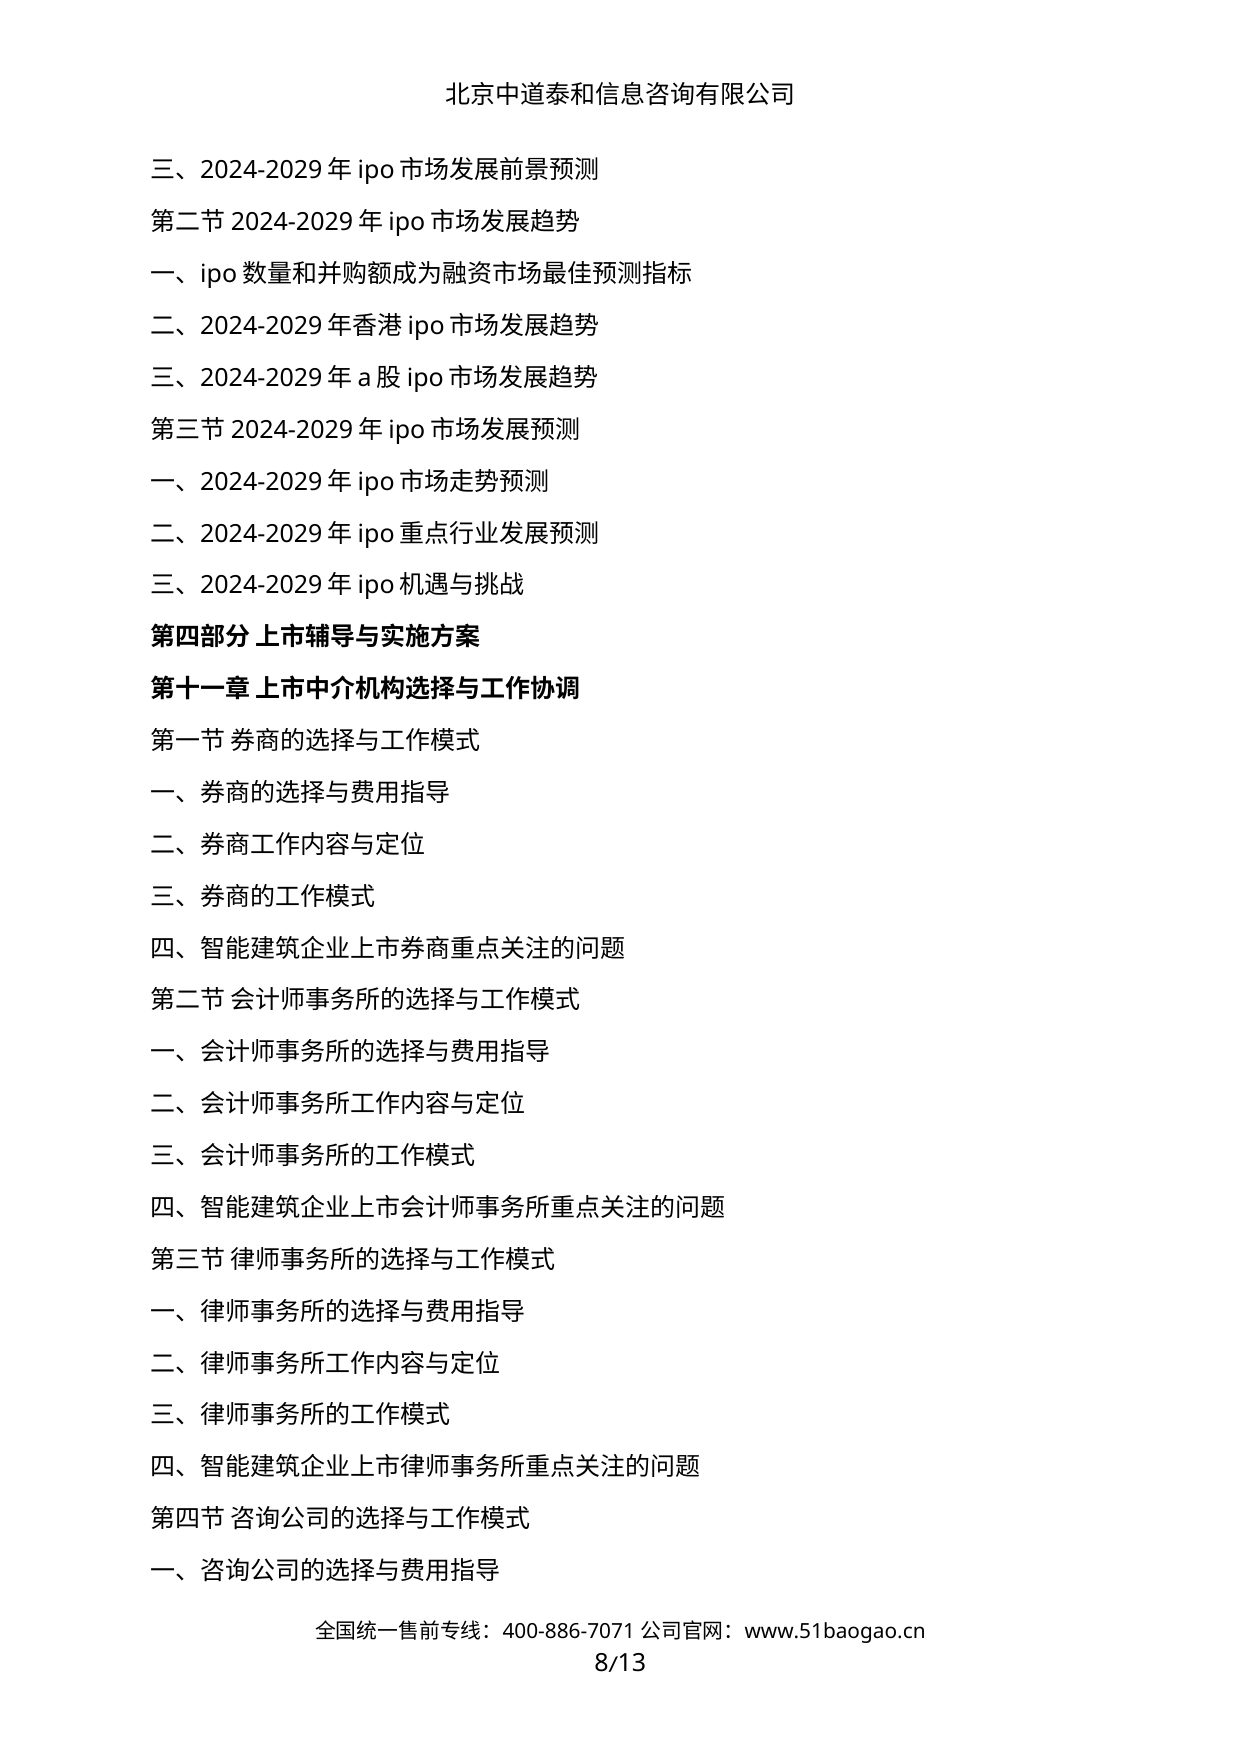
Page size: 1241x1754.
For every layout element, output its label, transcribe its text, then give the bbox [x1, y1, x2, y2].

text 二、律师事务所工作内容与定位 [150, 1343, 1090, 1379]
text 一、咨询公司的选择与费用指导 [150, 1551, 1090, 1587]
text 二、会计师事务所工作内容与定位 [150, 1084, 1090, 1120]
text 第一节 券商的选择与工作模式 [150, 721, 1090, 757]
text 第四节 咨询公司的选择与工作模式 [150, 1499, 1090, 1535]
text 第十一章 上市中介机构选择与工作协调 [150, 669, 1090, 705]
text 第四部分 上市辅导与实施方案 [150, 617, 1090, 653]
text 一、券商的选择与费用指导 [150, 772, 1090, 809]
text 第三节 律师事务所的选择与工作模式 [150, 1239, 1090, 1276]
text 一、2024-2029年ipo市场走势预测 [150, 461, 1090, 497]
text 第二节 会计师事务所的选择与工作模式 [150, 980, 1090, 1016]
text 一、律师事务所的选择与费用指导 [150, 1291, 1090, 1327]
text 四、智能建筑企业上市会计师事务所重点关注的问题 [150, 1187, 1090, 1224]
text 一、会计师事务所的选择与费用指导 [150, 1032, 1090, 1068]
text 四、智能建筑企业上市券商重点关注的问题 [150, 928, 1090, 964]
text 一、ipo数量和并购额成为融资市场最佳预测指标 [150, 254, 1090, 290]
text 三、会计师事务所的工作模式 [150, 1136, 1090, 1172]
text 二、券商工作内容与定位 [150, 824, 1090, 861]
text 三、2024-2029年a股ipo市场发展趋势 [150, 357, 1090, 394]
text 二、2024-2029年ipo重点行业发展预测 [150, 513, 1090, 549]
text 四、智能建筑企业上市律师事务所重点关注的问题 [150, 1447, 1090, 1483]
text 三、律师事务所的工作模式 [150, 1395, 1090, 1431]
text 三、2024-2029年ipo市场发展前景预测 [150, 150, 1090, 186]
text 二、2024-2029年香港ipo市场发展趋势 [150, 306, 1090, 342]
text 第三节 2024-2029年ipo市场发展预测 [150, 409, 1090, 446]
text 三、券商的工作模式 [150, 876, 1090, 912]
text 第二节 2024-2029年ipo市场发展趋势 [150, 202, 1090, 238]
text 三、2024-2029年ipo机遇与挑战 [150, 565, 1090, 601]
